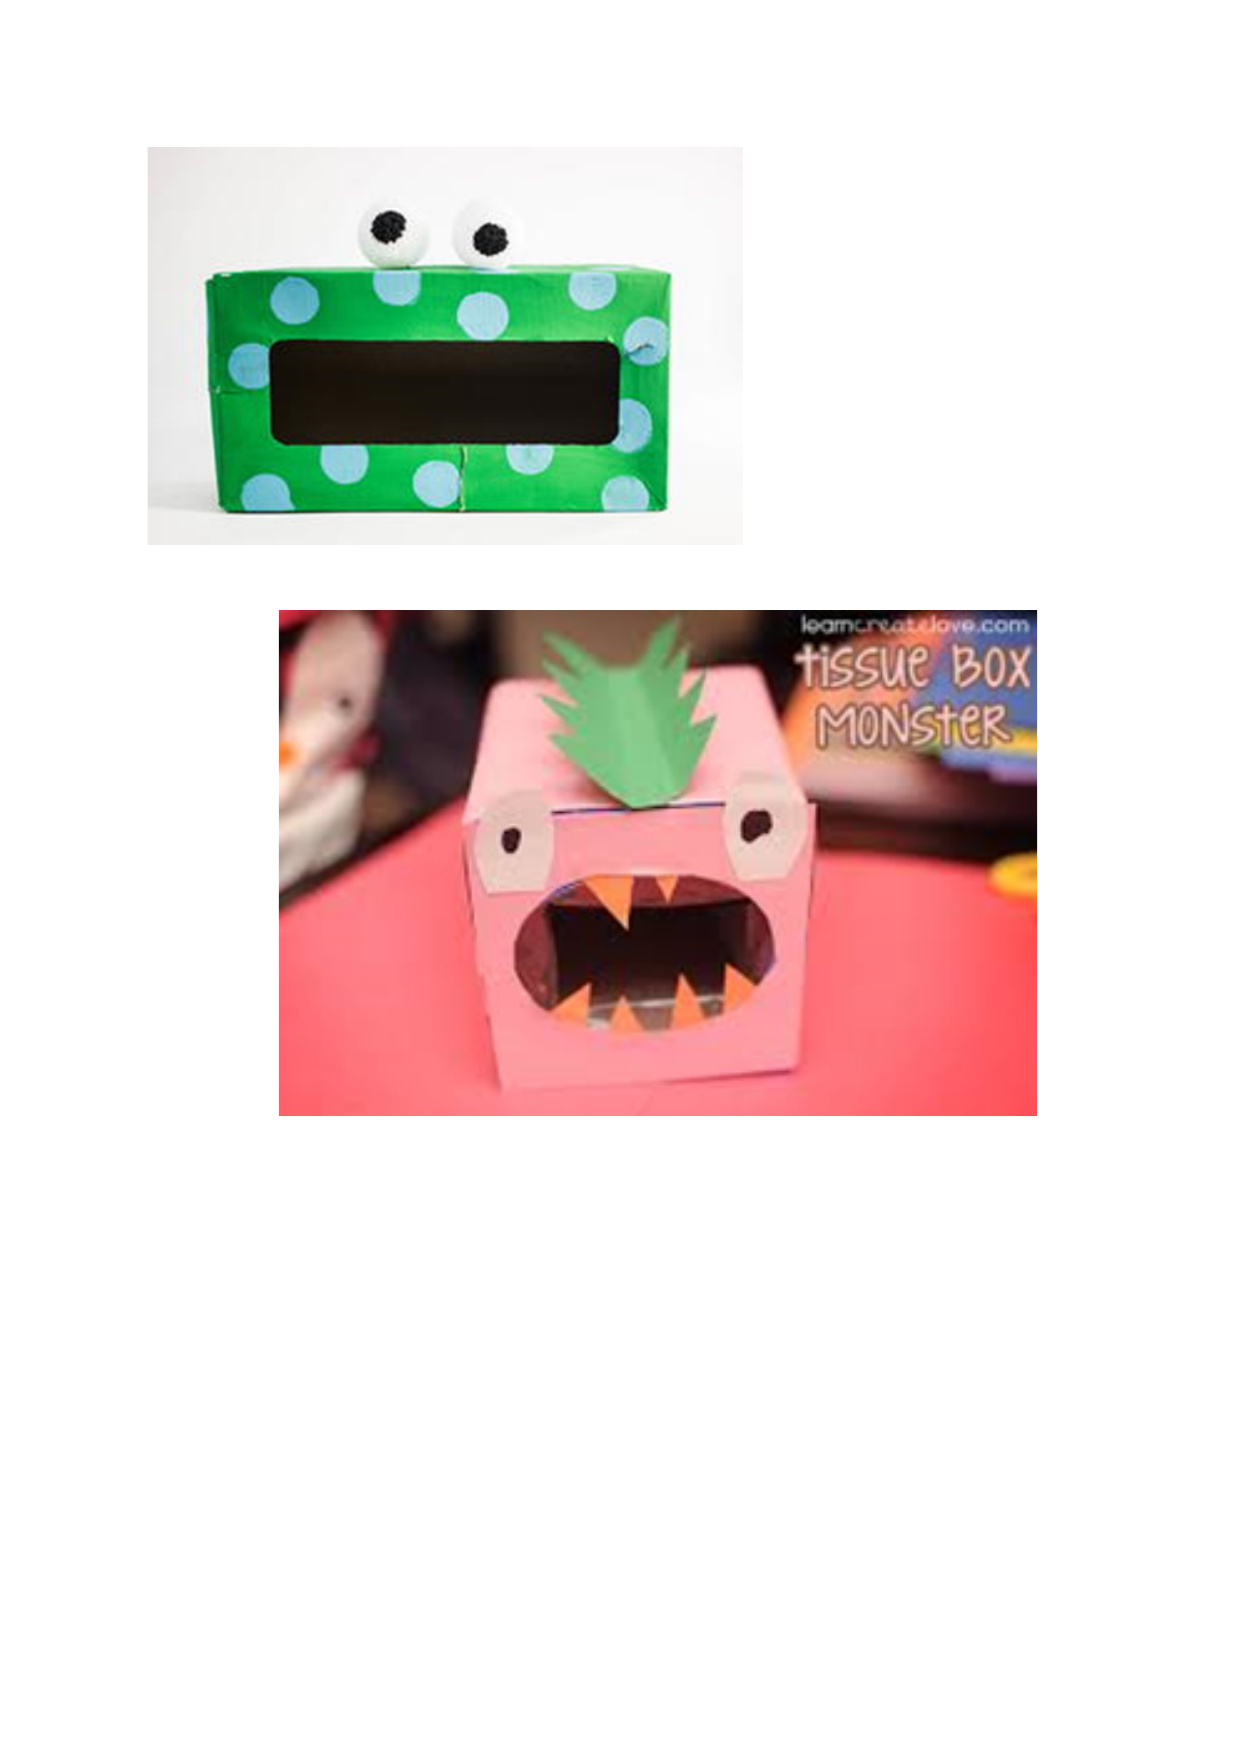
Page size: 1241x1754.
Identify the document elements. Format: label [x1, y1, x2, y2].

picture [147, 147, 743, 545]
picture [278, 610, 1038, 1116]
